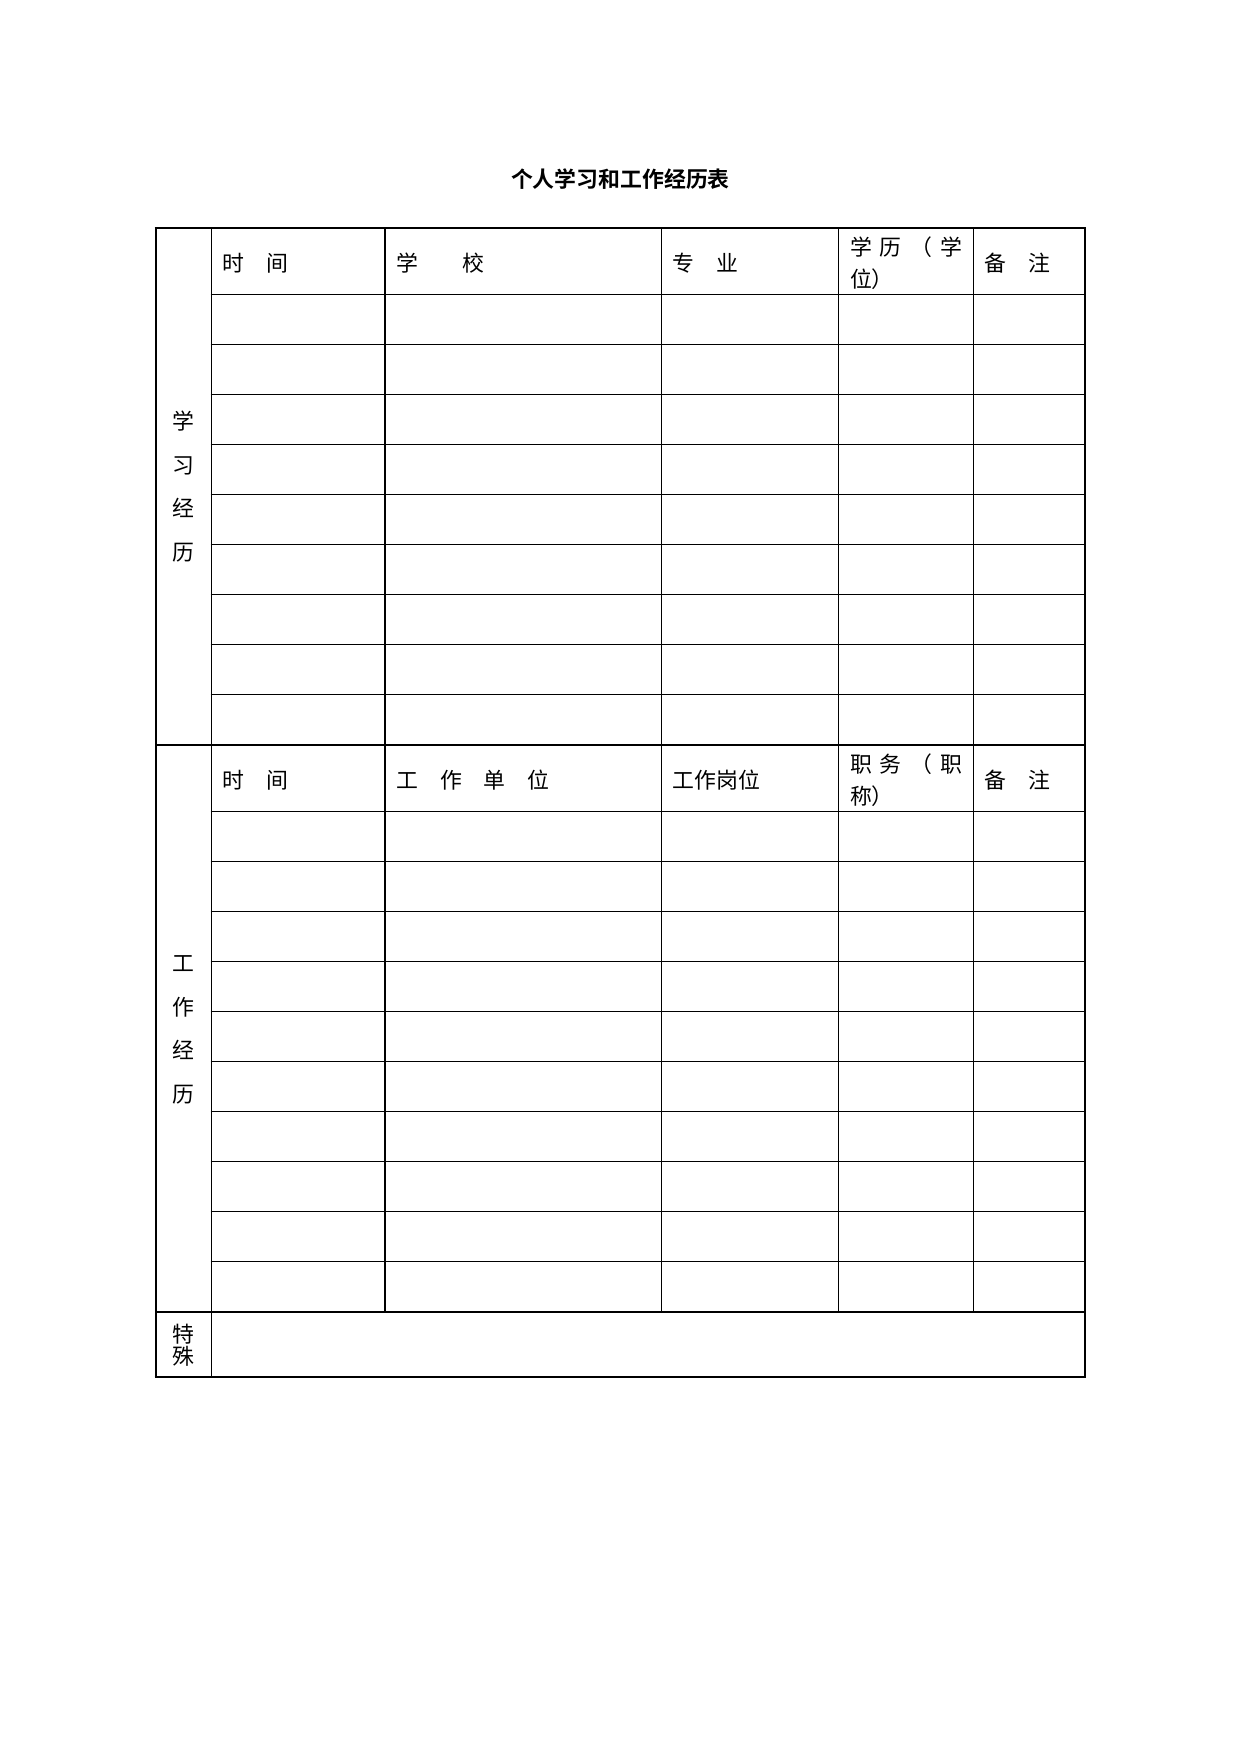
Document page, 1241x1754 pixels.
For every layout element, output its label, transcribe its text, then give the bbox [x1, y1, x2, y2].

table_cell 职务（职称） [839, 746, 973, 811]
table_cell [386, 345, 661, 394]
table_cell [386, 1162, 661, 1211]
table_cell [662, 695, 838, 744]
table_cell [974, 445, 1084, 494]
table_cell [212, 1262, 384, 1311]
table_cell [212, 595, 384, 644]
table_cell [212, 912, 384, 961]
table_cell [662, 395, 838, 444]
table_cell [974, 645, 1084, 694]
table_cell [662, 295, 838, 344]
table_cell [386, 445, 661, 494]
table_cell [662, 495, 838, 544]
table_cell [212, 1212, 384, 1261]
table_cell [974, 1012, 1084, 1061]
table_cell [662, 645, 838, 694]
table_cell [212, 695, 384, 744]
table_cell [386, 695, 661, 744]
table_cell [386, 1062, 661, 1111]
table_cell [662, 1262, 838, 1311]
table_cell [974, 912, 1084, 961]
table_cell [662, 445, 838, 494]
table_cell [662, 345, 838, 394]
table_cell [386, 545, 661, 594]
table_cell [212, 1112, 384, 1161]
table_cell [212, 345, 384, 394]
table_cell [662, 912, 838, 961]
table_cell [839, 912, 973, 961]
table_cell [662, 1062, 838, 1111]
table_header 学 习 经 历 [157, 229, 211, 744]
table_header 时 间 [212, 229, 384, 294]
table_cell [839, 445, 973, 494]
table_cell 工 作 单 位 [386, 746, 661, 811]
table_cell 备 注 [974, 746, 1084, 811]
table_cell 工 作 经 历 [157, 746, 211, 1311]
table_cell [839, 962, 973, 1011]
table_header 专 业 [662, 229, 838, 294]
table_cell [974, 1062, 1084, 1111]
table_cell [212, 962, 384, 1011]
table_cell [386, 1112, 661, 1161]
table_cell [839, 595, 973, 644]
table_cell [662, 1112, 838, 1161]
table_cell [974, 695, 1084, 744]
table_cell [212, 295, 384, 344]
table_cell [212, 1062, 384, 1111]
table_cell [662, 595, 838, 644]
table_cell [974, 962, 1084, 1011]
table_cell [974, 862, 1084, 911]
table_cell [212, 495, 384, 544]
table_cell [212, 1313, 1084, 1376]
table_cell [386, 1262, 661, 1311]
table_cell [839, 862, 973, 911]
table_cell [386, 645, 661, 694]
table_cell [839, 395, 973, 444]
table_cell [839, 1212, 973, 1261]
table_cell [386, 595, 661, 644]
table_header 备 注 [974, 229, 1084, 294]
table_cell [662, 1212, 838, 1261]
table_cell [386, 1012, 661, 1061]
table_cell [212, 645, 384, 694]
table_cell [212, 1012, 384, 1061]
table_cell [386, 1212, 661, 1261]
table_cell [839, 695, 973, 744]
table_cell [839, 1262, 973, 1311]
table_cell [662, 962, 838, 1011]
table_cell [386, 962, 661, 1011]
table_cell [974, 1162, 1084, 1211]
table_cell [974, 812, 1084, 861]
table_cell [974, 545, 1084, 594]
table_cell [212, 545, 384, 594]
table_header 学 校 [386, 229, 661, 294]
table_cell [839, 1062, 973, 1111]
table_cell [212, 1162, 384, 1211]
table_cell [662, 862, 838, 911]
table_cell [212, 812, 384, 861]
table_cell [974, 1262, 1084, 1311]
text 个人学习和工作经历表 [187, 162, 1053, 194]
table_cell [974, 1112, 1084, 1161]
table_cell [386, 812, 661, 861]
table_cell [974, 395, 1084, 444]
table_cell [839, 295, 973, 344]
table_cell [974, 595, 1084, 644]
table_cell [839, 645, 973, 694]
table_cell [839, 812, 973, 861]
table_cell [662, 1162, 838, 1211]
table_cell [386, 862, 661, 911]
table_cell [839, 545, 973, 594]
table_cell [974, 1212, 1084, 1261]
table_cell [839, 1162, 973, 1211]
table_cell [974, 495, 1084, 544]
table_cell [662, 812, 838, 861]
table_cell [386, 495, 661, 544]
table_cell [662, 545, 838, 594]
table_cell [386, 395, 661, 444]
table_cell 工作岗位 [662, 746, 838, 811]
table_cell [974, 345, 1084, 394]
table_cell [839, 1112, 973, 1161]
table_cell 特殊经历 [157, 1313, 211, 1376]
table_cell [212, 445, 384, 494]
table_header 学历（学位） [839, 229, 973, 294]
table_cell [662, 1012, 838, 1061]
table_cell [839, 345, 973, 394]
table_cell 时 间 [212, 746, 384, 811]
table_cell [974, 295, 1084, 344]
table_cell [386, 295, 661, 344]
table_cell [212, 395, 384, 444]
table_cell [386, 912, 661, 961]
table_cell [839, 495, 973, 544]
table_cell [839, 1012, 973, 1061]
table_cell [212, 862, 384, 911]
